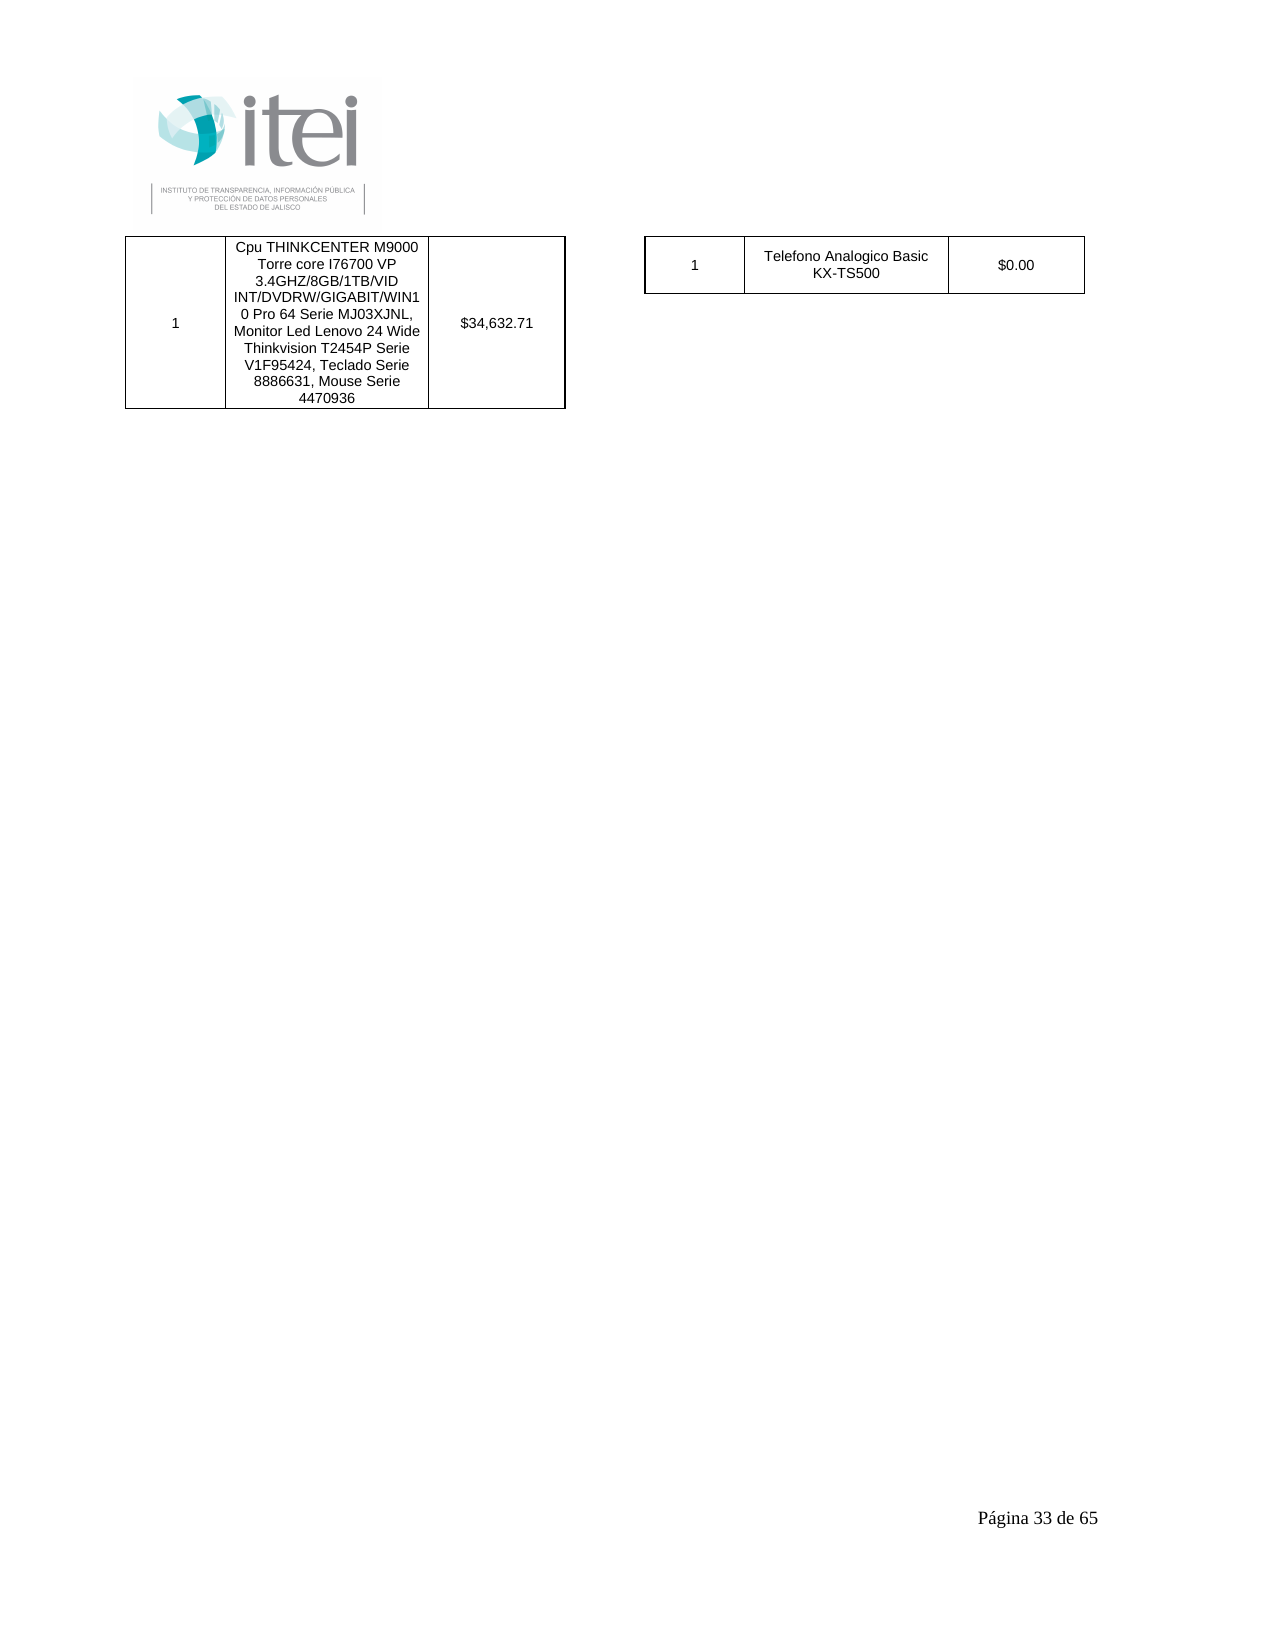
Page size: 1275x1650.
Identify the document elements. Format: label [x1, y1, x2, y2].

picture [133, 77, 383, 233]
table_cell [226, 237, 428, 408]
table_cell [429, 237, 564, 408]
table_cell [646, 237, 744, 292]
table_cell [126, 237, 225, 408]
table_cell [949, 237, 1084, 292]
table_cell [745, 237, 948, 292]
